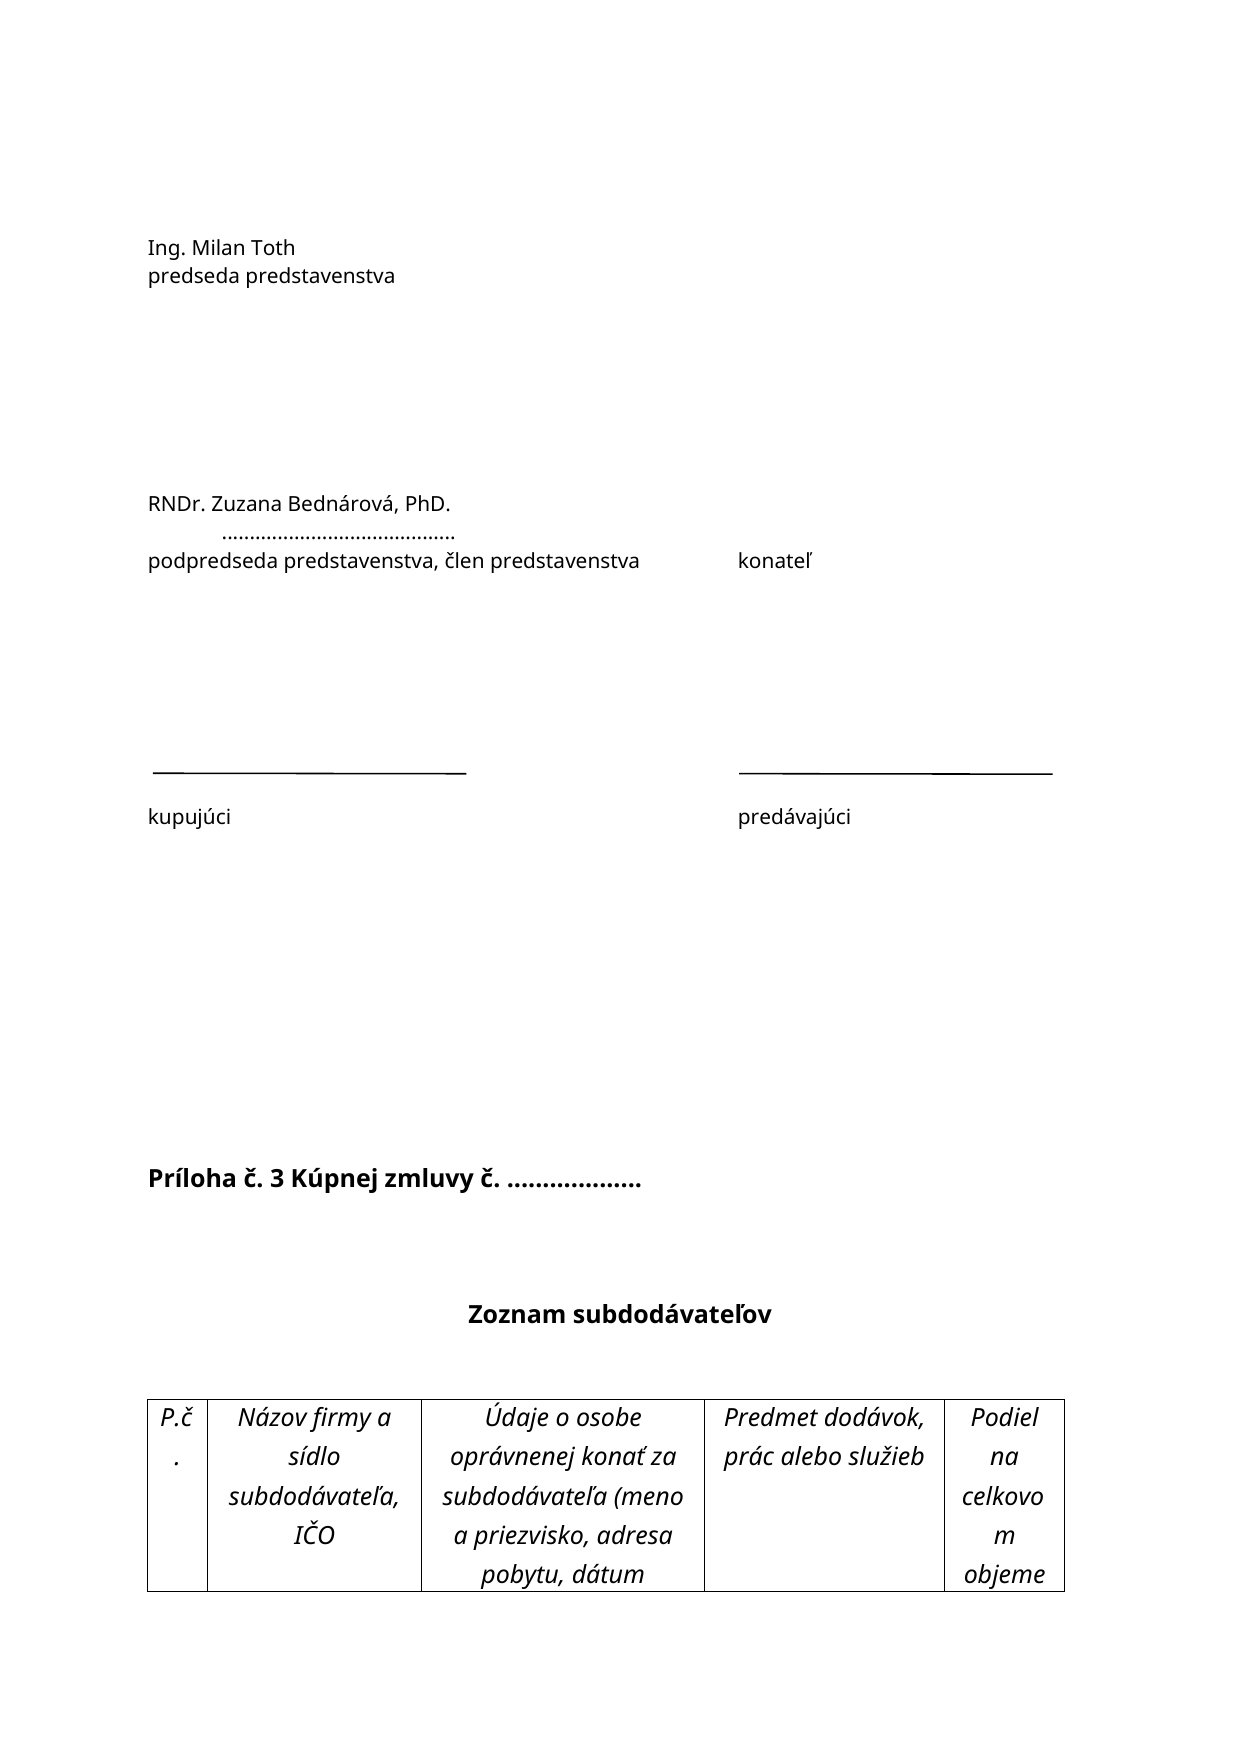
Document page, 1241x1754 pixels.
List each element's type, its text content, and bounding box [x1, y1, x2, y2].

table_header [705, 1400, 944, 1591]
text Zoznam subdodávateľov [148, 1297, 1093, 1331]
text Ing. Milan Toth [148, 233, 1093, 261]
text podpredseda predstavenstva, člen predstavenstva konateľ [148, 546, 1093, 574]
text Príloha č. 3 Kúpnej zmluvy č. ................... [148, 1160, 1093, 1194]
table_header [422, 1400, 704, 1591]
text predseda predstavenstva [148, 261, 1093, 290]
text RNDr. Zuzana Bednárová, PhD. .......................................... [148, 489, 974, 546]
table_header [945, 1400, 1064, 1591]
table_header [208, 1400, 421, 1591]
table_header P.č. [148, 1400, 207, 1591]
text kupujúci predávajúci [148, 802, 1093, 830]
